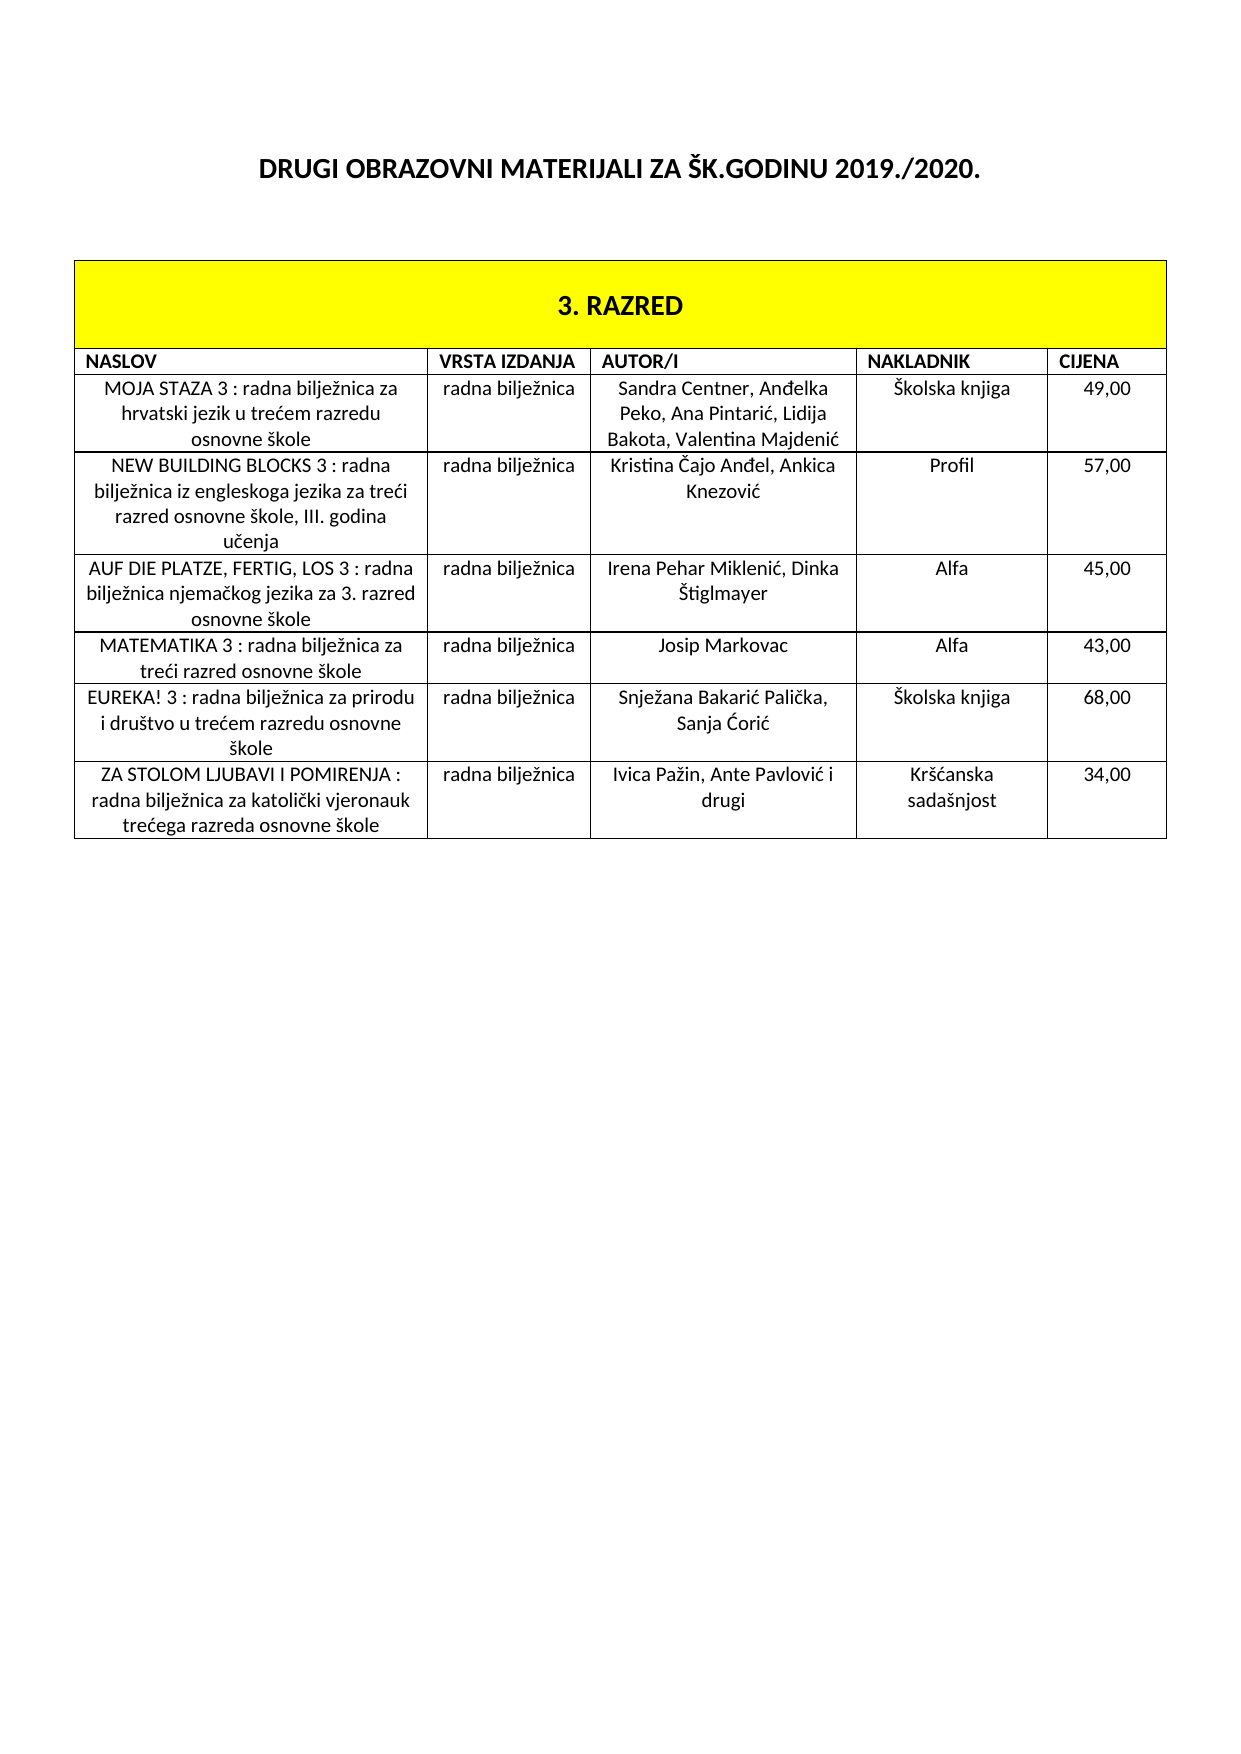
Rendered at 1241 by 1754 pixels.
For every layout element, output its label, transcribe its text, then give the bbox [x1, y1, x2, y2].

table_cell 49,00 [1048, 375, 1166, 451]
table_cell EUREKA! 3 : radna bilježnica za prirodu i društvo u trećem razredu osnovne škole [75, 684, 427, 761]
table_cell Kristina Čajo Anđel, Ankica Knezović [591, 453, 856, 554]
table_cell Irena Pehar Miklenić, Dinka Štiglmayer [591, 555, 856, 631]
table_cell Školska knjiga [857, 684, 1047, 761]
table_cell 45,00 [1048, 555, 1166, 631]
table_cell Alfa [857, 633, 1047, 683]
table_cell MOJA STAZA 3 : radna bilježnica za hrvatski jezik u trećem razredu osnovne škole [75, 375, 427, 451]
table_cell 68,00 [1048, 684, 1166, 761]
table_cell MATEMATIKA 3 : radna bilježnica za treći razred osnovne škole [75, 633, 427, 683]
table_cell VRSTA IZDANJA [428, 349, 590, 374]
table_cell 34,00 [1048, 762, 1166, 838]
table_cell radna bilježnica [428, 684, 590, 761]
table_cell AUTOR/I [591, 349, 856, 374]
text DRUGI OBRAZOVNI MATERIJALI ZA ŠK.GODINU 2019./2020. [112, 150, 1128, 186]
table_cell Kršćanska sadašnjost [857, 762, 1047, 838]
table_cell radna bilježnica [428, 453, 590, 554]
table_cell NASLOV [75, 349, 427, 374]
table_cell radna bilježnica [428, 555, 590, 631]
table_cell radna bilježnica [428, 633, 590, 683]
table_cell Ivica Pažin, Ante Pavlović i drugi [591, 762, 856, 838]
table_cell Snježana Bakarić Palička, Sanja Ćorić [591, 684, 856, 761]
table_cell NAKLADNIK [857, 349, 1047, 374]
table_cell radna bilježnica [428, 375, 590, 451]
table_cell 43,00 [1048, 633, 1166, 683]
table_cell NEW BUILDING BLOCKS 3 : radna bilježnica iz engleskoga jezika za treći razred osnovne škole, III. godina učenja [75, 453, 427, 554]
table_cell CIJENA [1048, 349, 1166, 374]
table_cell radna bilježnica [428, 762, 590, 838]
table_cell ZA STOLOM LJUBAVI I POMIRENJA : radna bilježnica za katolički vjeronauk trećega razreda osnovne škole [75, 762, 427, 838]
table_cell 57,00 [1048, 453, 1166, 554]
table_cell Sandra Centner, Anđelka Peko, Ana Pintarić, Lidija Bakota, Valentina Majdenić [591, 375, 856, 451]
table_cell Profil [857, 453, 1047, 554]
table_cell Josip Markovac [591, 633, 856, 683]
table_cell Školska knjiga [857, 375, 1047, 451]
table_header 3. RAZRED [75, 261, 1166, 348]
table_cell AUF DIE PLATZE, FERTIG, LOS 3 : radna bilježnica njemačkog jezika za 3. razred osnovne škole [75, 555, 427, 631]
table_cell Alfa [857, 555, 1047, 631]
